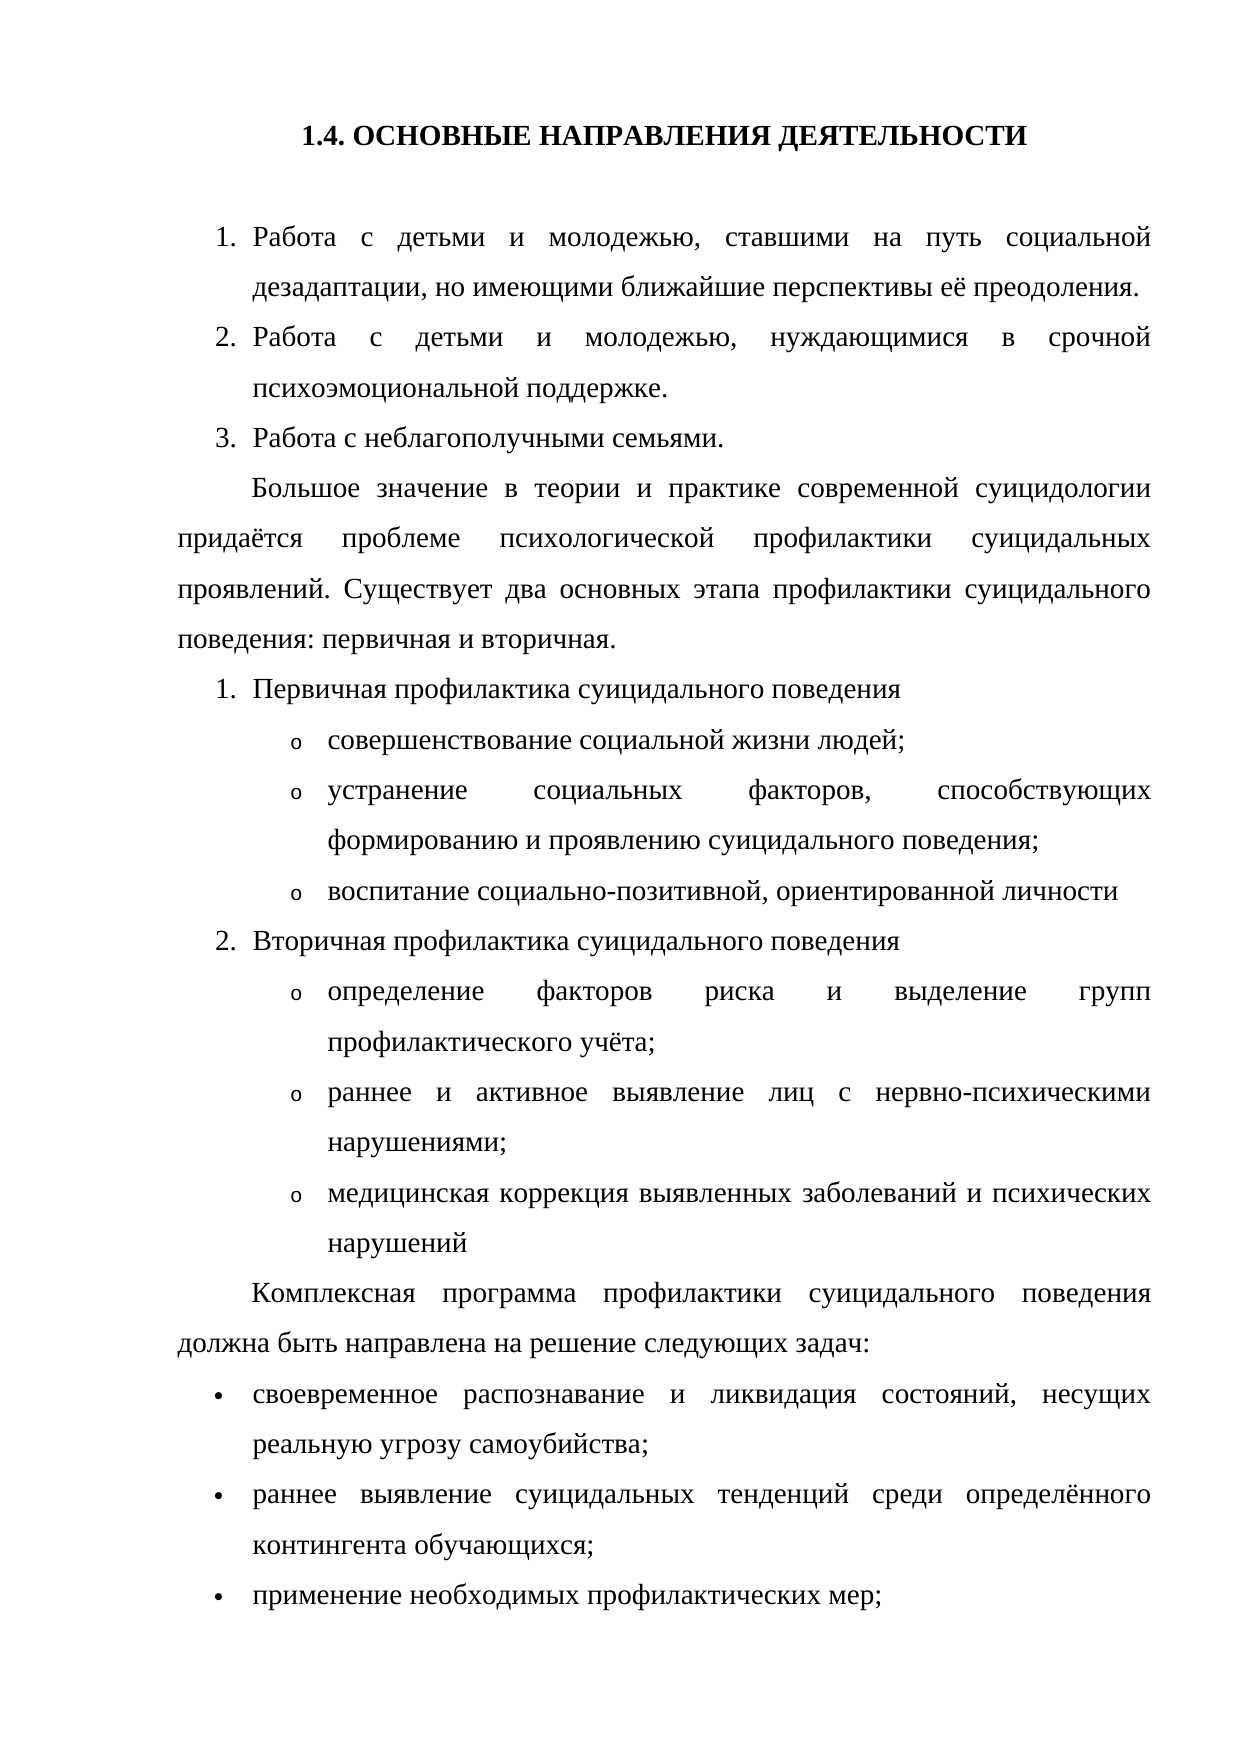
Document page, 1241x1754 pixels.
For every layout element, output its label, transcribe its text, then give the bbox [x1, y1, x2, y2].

list Вторичная профилактика суицидального поведения [215, 923, 1152, 957]
list воспитание социально-позитивной, ориентированной личности [290, 873, 1152, 906]
list Работа с детьми и молодежью, ставшими на путь социальной дезадаптации, но имеющими ближайшие перспективы её преодоления. [215, 219, 1152, 303]
list Первичная профилактика суицидального поведения [215, 672, 1152, 705]
list применение необходимых профилактических мер; [215, 1577, 1152, 1611]
list своевременное распознавание и ликвидация состояний, несущих реальную угрозу самоубийства; [215, 1376, 1152, 1460]
list Работа с неблагополучными семьями. [215, 420, 1152, 453]
list определение факторов риска и выделение групп профилактического учёта; [290, 973, 1152, 1057]
list медицинская коррекция выявленных заболеваний и психических нарушений [290, 1175, 1152, 1258]
list раннее и активное выявление лиц с нервно-психическими нарушениями; [290, 1074, 1152, 1158]
list раннее выявление суицидальных тенденций среди определённого контингента обучающихся; [215, 1477, 1152, 1560]
list совершенствование социальной жизни людей; [290, 722, 1152, 755]
text Большое значение в теории и практике современной суицидологии придаётся проблеме психологической профилактики суицидальных проявлений. Существует два основных этапа профилактики суицидального поведения: первичная и вторичная. [177, 470, 1152, 655]
text Комплексная программа профилактики суицидального поведения должна быть направлена на решение следующих задач: [177, 1275, 1152, 1359]
text 1.4. ОСНОВНЫЕ НАПРАВЛЕНИЯ ДЕЯТЕЛЬНОСТИ [177, 118, 1152, 152]
list Работа с детьми и молодежью, нуждающимися в срочной психоэмоциональной поддержке. [215, 319, 1152, 403]
list устранение социальных факторов, способствующих формированию и проявлению суицидального поведения; [290, 772, 1152, 856]
